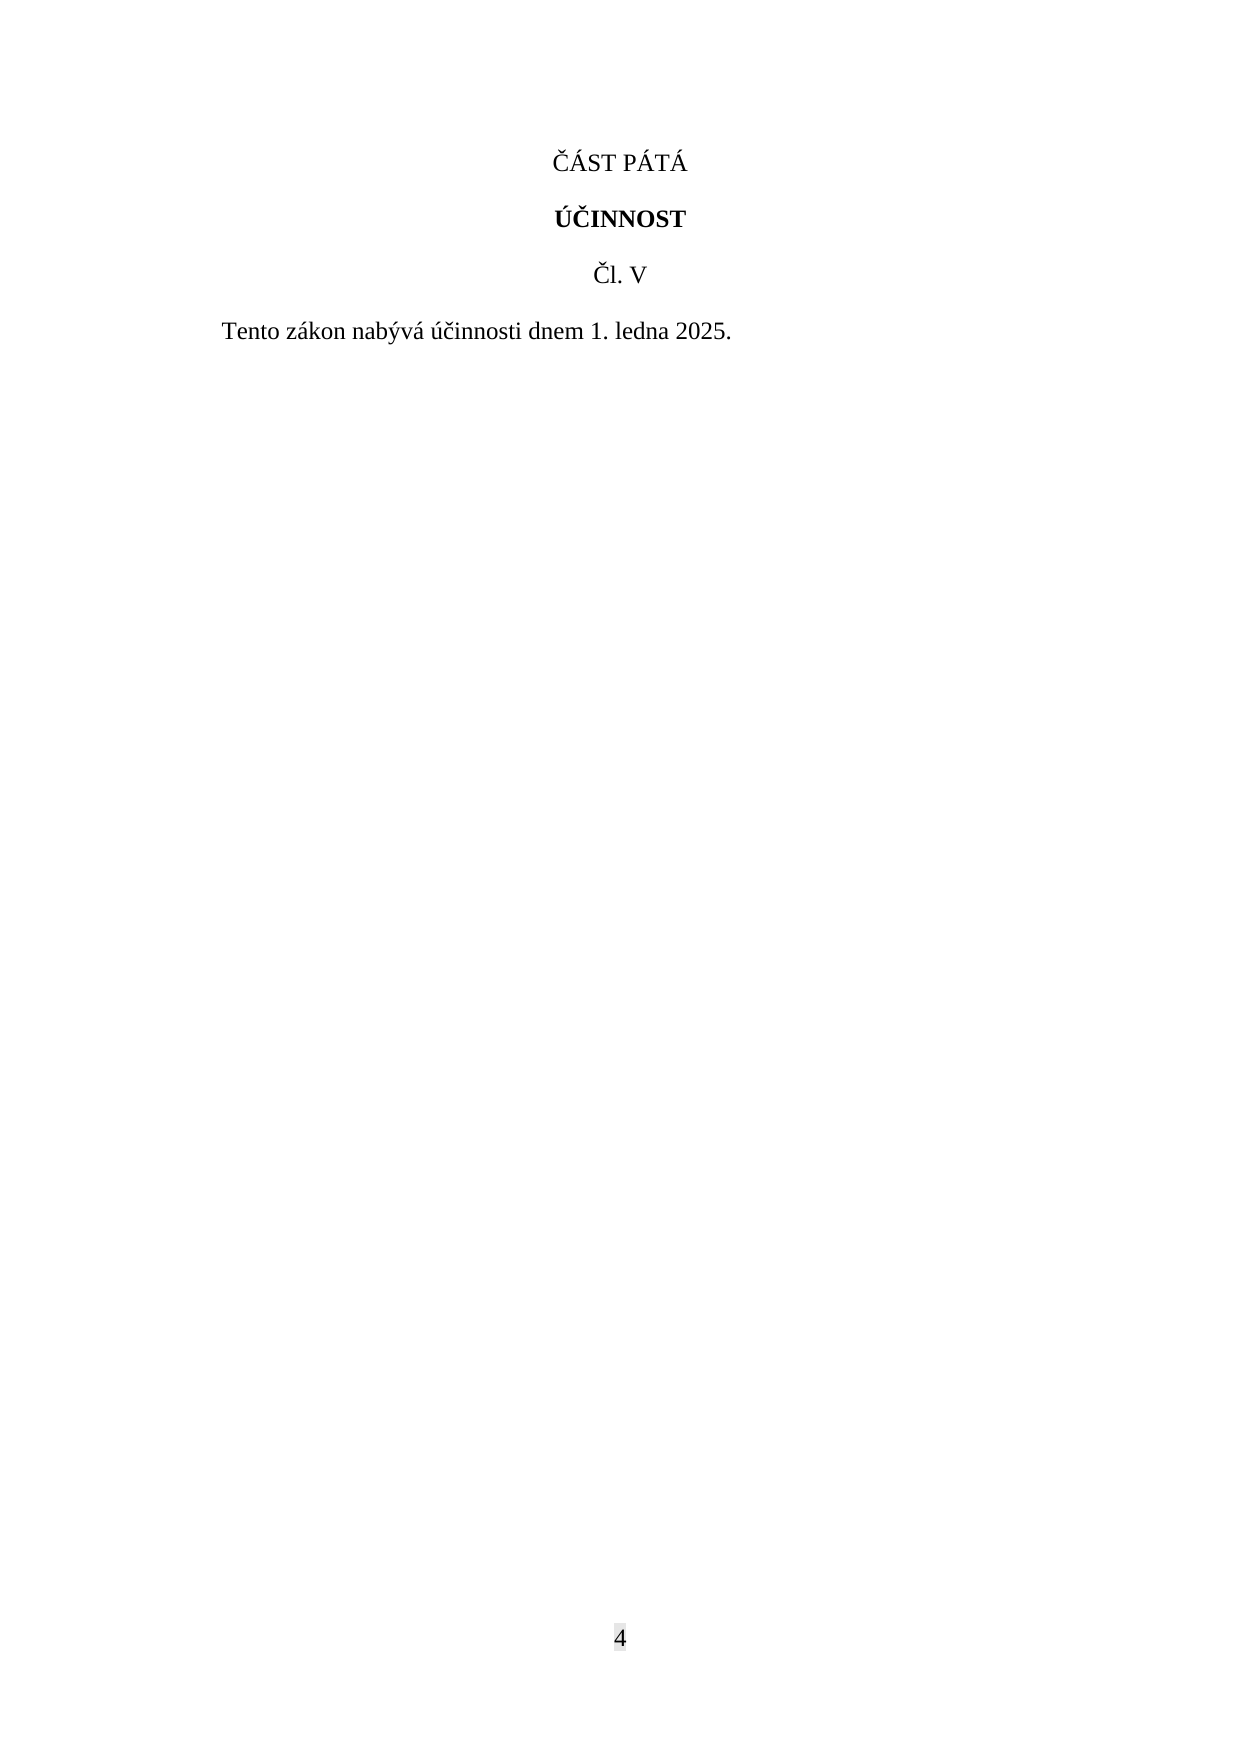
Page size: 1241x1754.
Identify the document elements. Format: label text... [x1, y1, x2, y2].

text Čl. V [148, 260, 1093, 288]
text Tento zákon nabývá účinnosti dnem 1. ledna 2025. [148, 316, 1093, 344]
text Část PÁTÁ [148, 148, 1093, 176]
subtitle ÚČINNOST [148, 204, 1093, 232]
